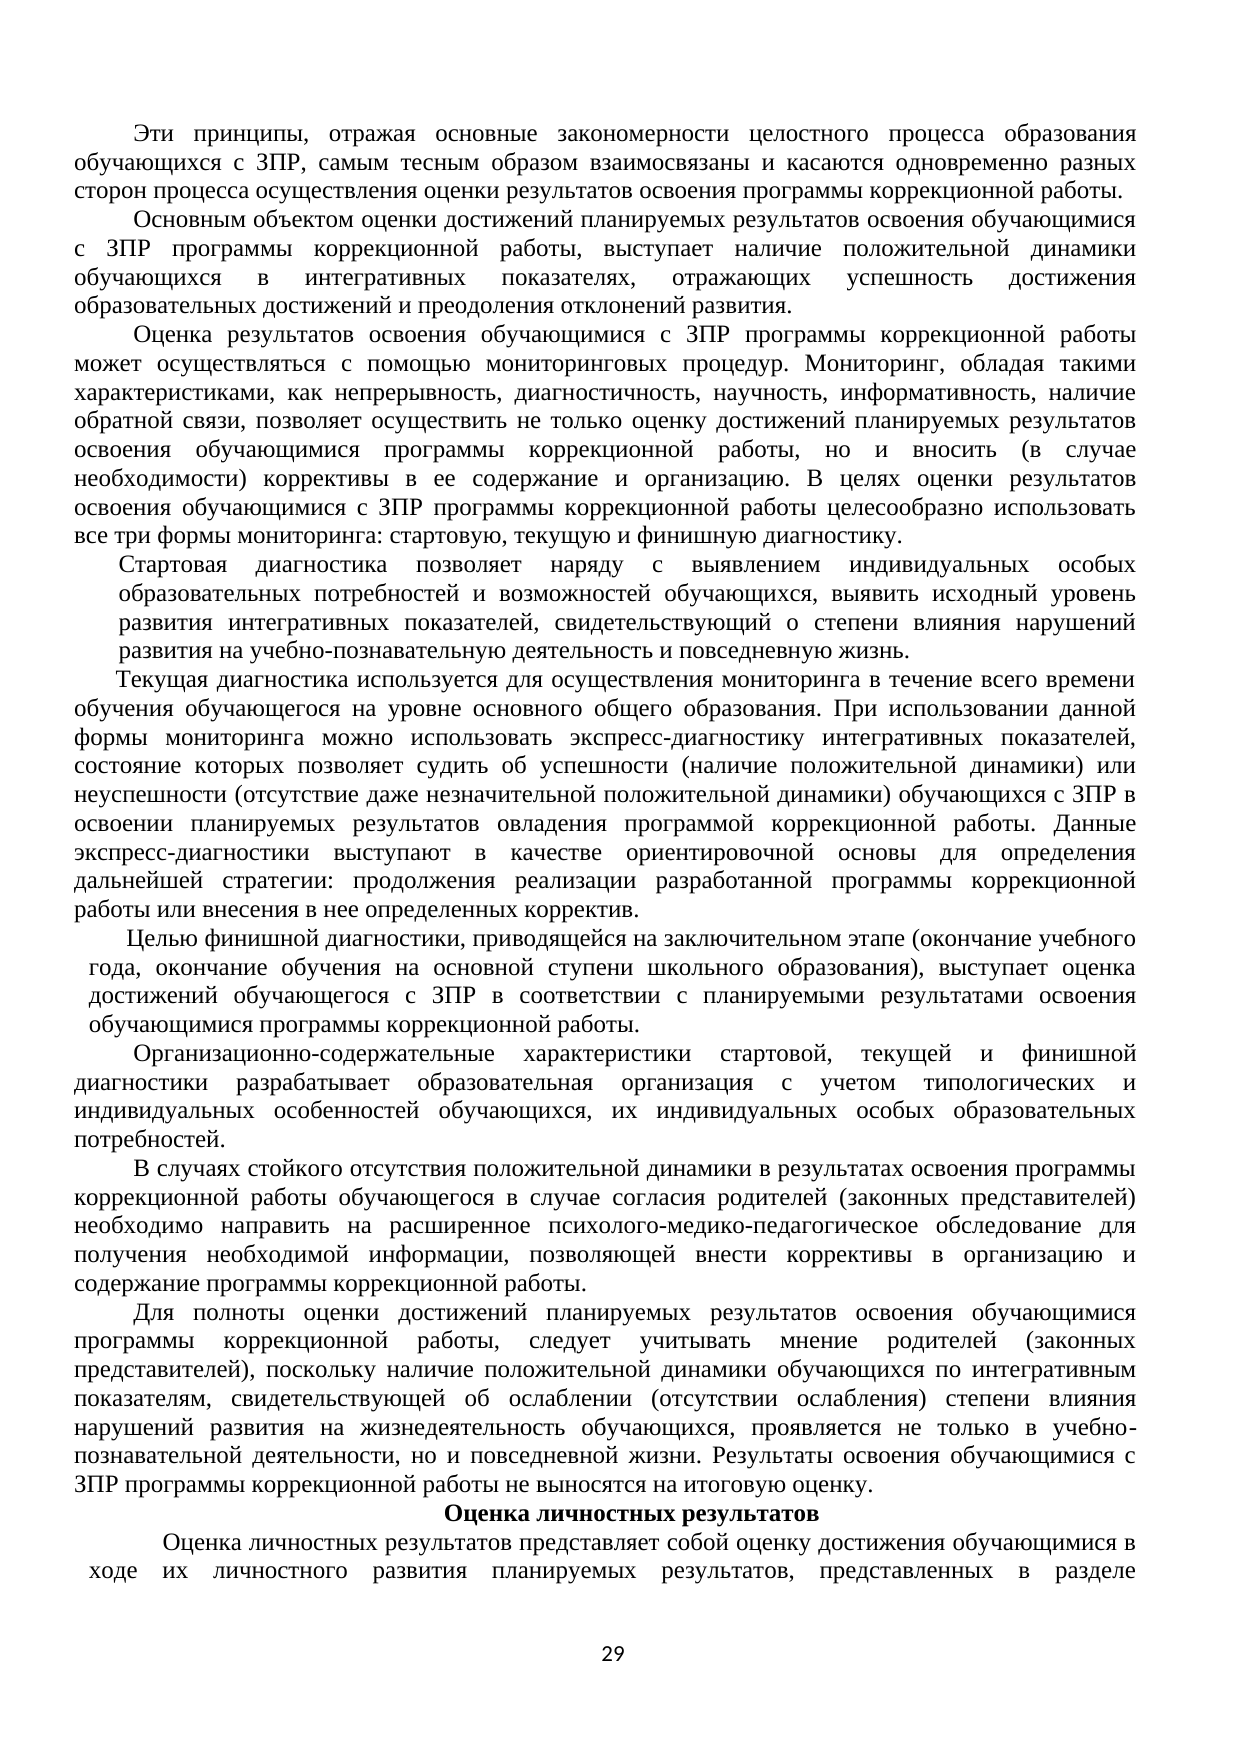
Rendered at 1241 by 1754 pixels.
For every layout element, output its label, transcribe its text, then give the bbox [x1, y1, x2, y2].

text Эти принципы, отражая основные закономерности целостного процесса образования обучающихся с ЗПР, самым тесным образом взаимосвязаны и касаются одновременно разных сторон процесса осуществления оценки результатов освоения программы коррекционной работы. [74, 118, 1137, 204]
text Оценка результатов освоения обучающимися с ЗПР программы коррекционной работы может осуществляться с помощью мониторинговых процедур. Мониторинг, обладая такими характеристиками, как непрерывность, диагностичность, научность, информативность, наличие обратной связи, позволяет осуществить не только оценку достижений планируемых результатов освоения обучающимися программы коррекционной работы, но и вносить (в случае необходимости) коррективы в ее содержание и организацию. В целях оценки результатов освоения обучающимися с ЗПР программы коррекционной работы целесообразно использовать все три формы мониторинга: стартовую, текущую и финишную диагностику. [74, 319, 1137, 549]
list Целью финишной диагностики, приводящейся на заключительном этапе (окончание учебного года, окончание обучения на основной ступени школьного образования), выступает оценка достижений обучающегося с ЗПР в соответствии с планируемыми результатами освоения обучающимися программы коррекционной работы. [89, 923, 1137, 1038]
text Текущая диагностика используется для осуществления мониторинга в течение всего времени обучения обучающегося на уровне основного общего образования. При использовании данной формы мониторинга можно использовать экспресс-диагностику интегративных показателей, состояние которых позволяет судить об успешности (наличие положительной динамики) или неуспешности (отсутствие даже незначительной положительной динамики) обучающихся с ЗПР в освоении планируемых результатов овладения программой коррекционной работы. Данные экспресс-диагностики выступают в качестве ориентировочной основы для определения дальнейшей стратегии: продолжения реализации разработанной программы коррекционной работы или внесения в нее определенных корректив. [74, 664, 1137, 923]
text Для полноты оценки достижений планируемых результатов освоения обучающимися программы коррекционной работы, следует учитывать мнение родителей (законных представителей), поскольку наличие положительной динамики обучающихся по интегративным показателям, свидетельствующей об ослаблении (отсутствии ослабления) степени влияния нарушений развития на жизнедеятельность обучающихся, проявляется не только в учебно- познавательной деятельности, но и повседневной жизни. Результаты освоения обучающимися с ЗПР программы коррекционной работы не выносятся на итоговую оценку. [74, 1297, 1137, 1498]
text Оценка личностных результатов [89, 1498, 1137, 1527]
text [89, 1527, 1137, 1584]
text Стартовая диагностика позволяет наряду с выявлением индивидуальных особых образовательных потребностей и возможностей обучающихся, выявить исходный уровень развития интегративных показателей, свидетельствующий о степени влияния нарушений развития на учебно-познавательную деятельность и повседневную жизнь. [118, 549, 1137, 664]
text Организационно-содержательные характеристики стартовой, текущей и финишной диагностики разрабатывает образовательная организация с учетом типологических и индивидуальных особенностей обучающихся, их индивидуальных особых образовательных потребностей. [74, 1038, 1137, 1153]
text Основным объектом оценки достижений планируемых результатов освоения обучающимися с ЗПР программы коррекционной работы, выступает наличие положительной динамики обучающихся в интегративных показателях, отражающих успешность достижения образовательных достижений и преодоления отклонений развития. [74, 204, 1137, 319]
text В случаях стойкого отсутствия положительной динамики в результатах освоения программы коррекционной работы обучающегося в случае согласия родителей (законных представителей) необходимо направить на расширенное психолого-медико-педагогическое обследование для получения необходимой информации, позволяющей внести коррективы в организацию и содержание программы коррекционной работы. [74, 1153, 1137, 1297]
